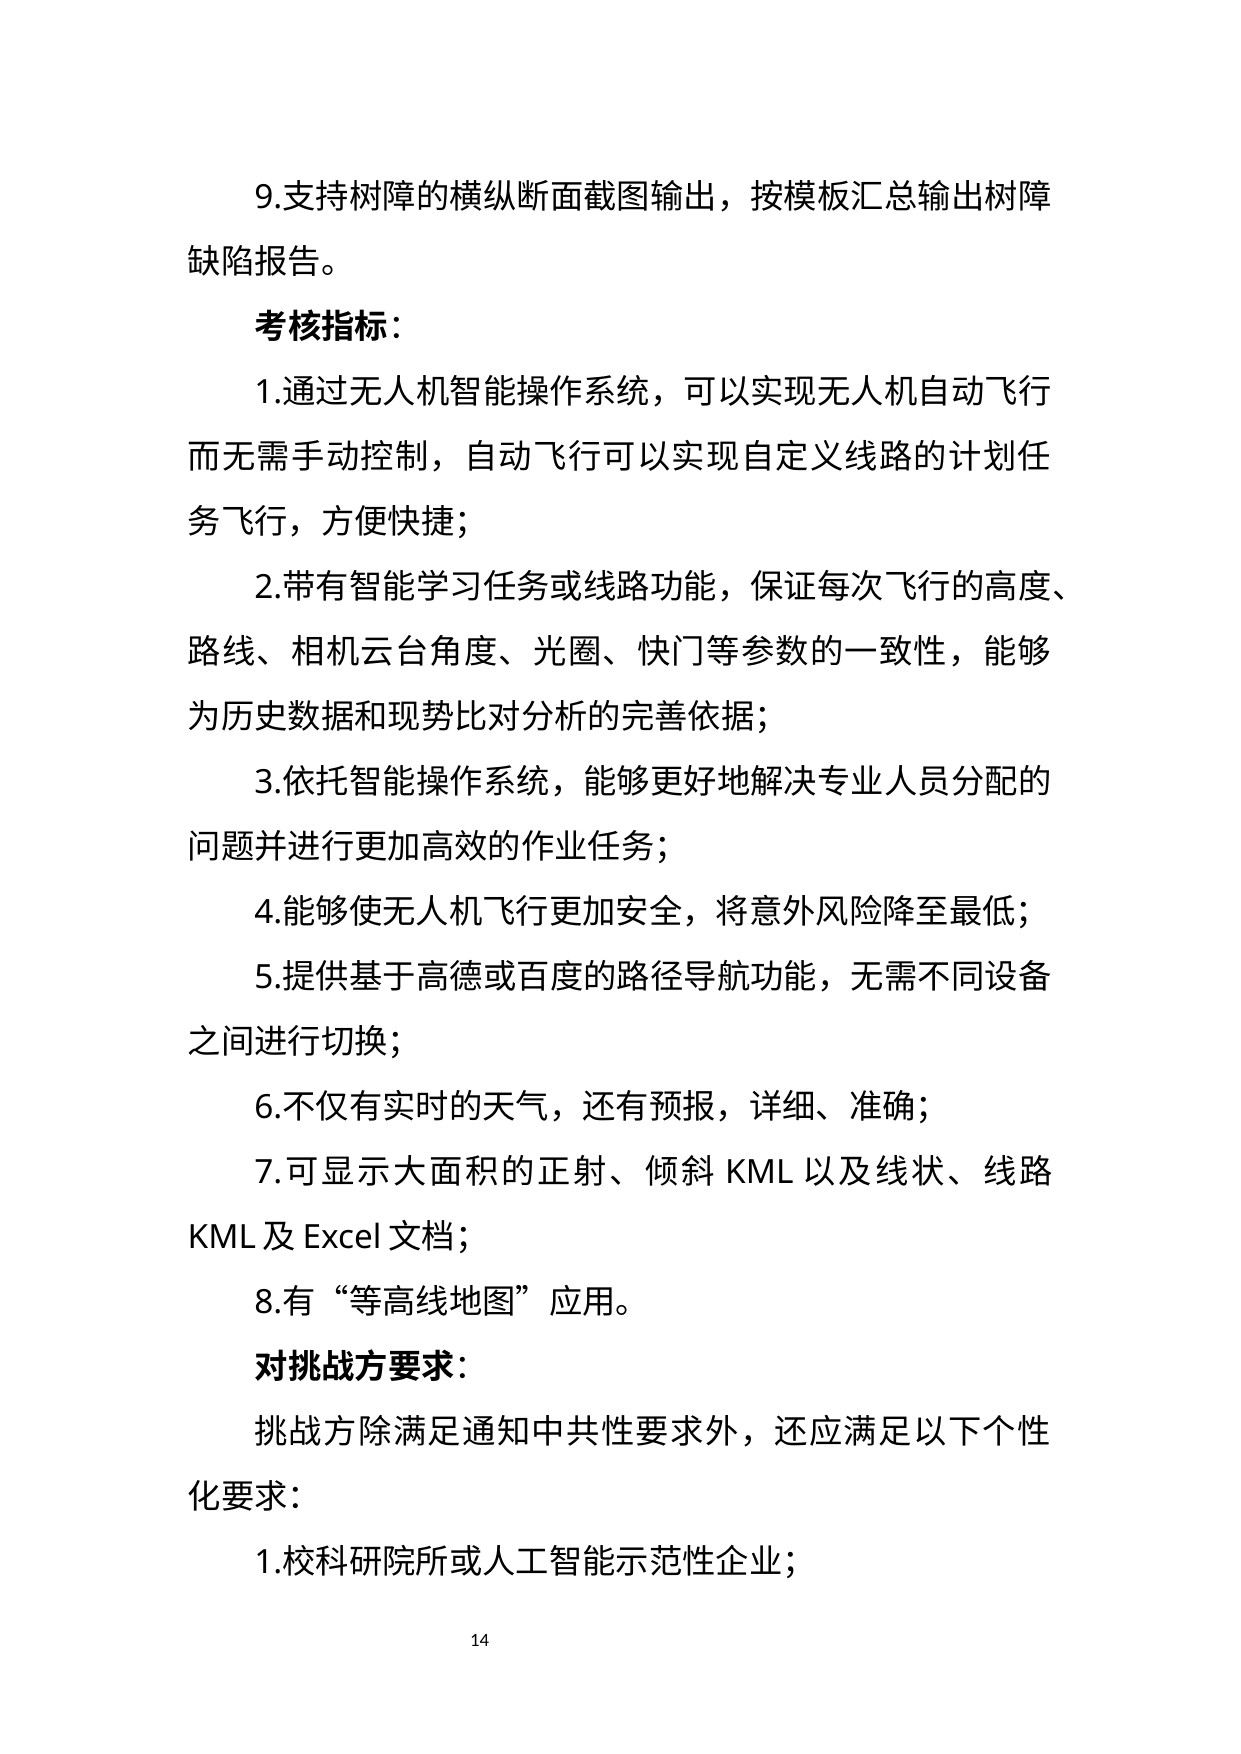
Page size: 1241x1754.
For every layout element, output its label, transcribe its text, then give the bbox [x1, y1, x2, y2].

text 7.可显示大面积的正射、倾斜KML以及线状、线路KML及Excel文档； [187, 1137, 1053, 1267]
text 1.通过无人机智能操作系统，可以实现无人机自动飞行而无需手动控制，自动飞行可以实现自定义线路的计划任务飞行，方便快捷； [187, 357, 1053, 552]
text 8.有“等高线地图”应用。 [187, 1267, 1053, 1332]
text 对挑战方要求： [187, 1332, 1053, 1397]
text 6.不仅有实时的天气，还有预报，详细、准确； [187, 1072, 1053, 1137]
text 挑战方除满足通知中共性要求外，还应满足以下个性化要求： [187, 1397, 1053, 1527]
text 9.支持树障的横纵断面截图输出，按模板汇总输出树障缺陷报告。 [187, 162, 1053, 292]
text 3.依托智能操作系统，能够更好地解决专业人员分配的问题并进行更加高效的作业任务； [187, 747, 1053, 877]
text 考核指标： [187, 292, 1053, 357]
text 2.带有智能学习任务或线路功能，保证每次飞行的高度、路线、相机云台角度、光圈、快门等参数的一致性，能够为历史数据和现势比对分析的完善依据； [187, 552, 1053, 747]
text 4.能够使无人机飞行更加安全，将意外风险降至最低； [187, 877, 1053, 942]
text 5.提供基于高德或百度的路径导航功能，无需不同设备之间进行切换； [187, 942, 1053, 1072]
text 1.校科研院所或人工智能示范性企业； [187, 1527, 1053, 1592]
